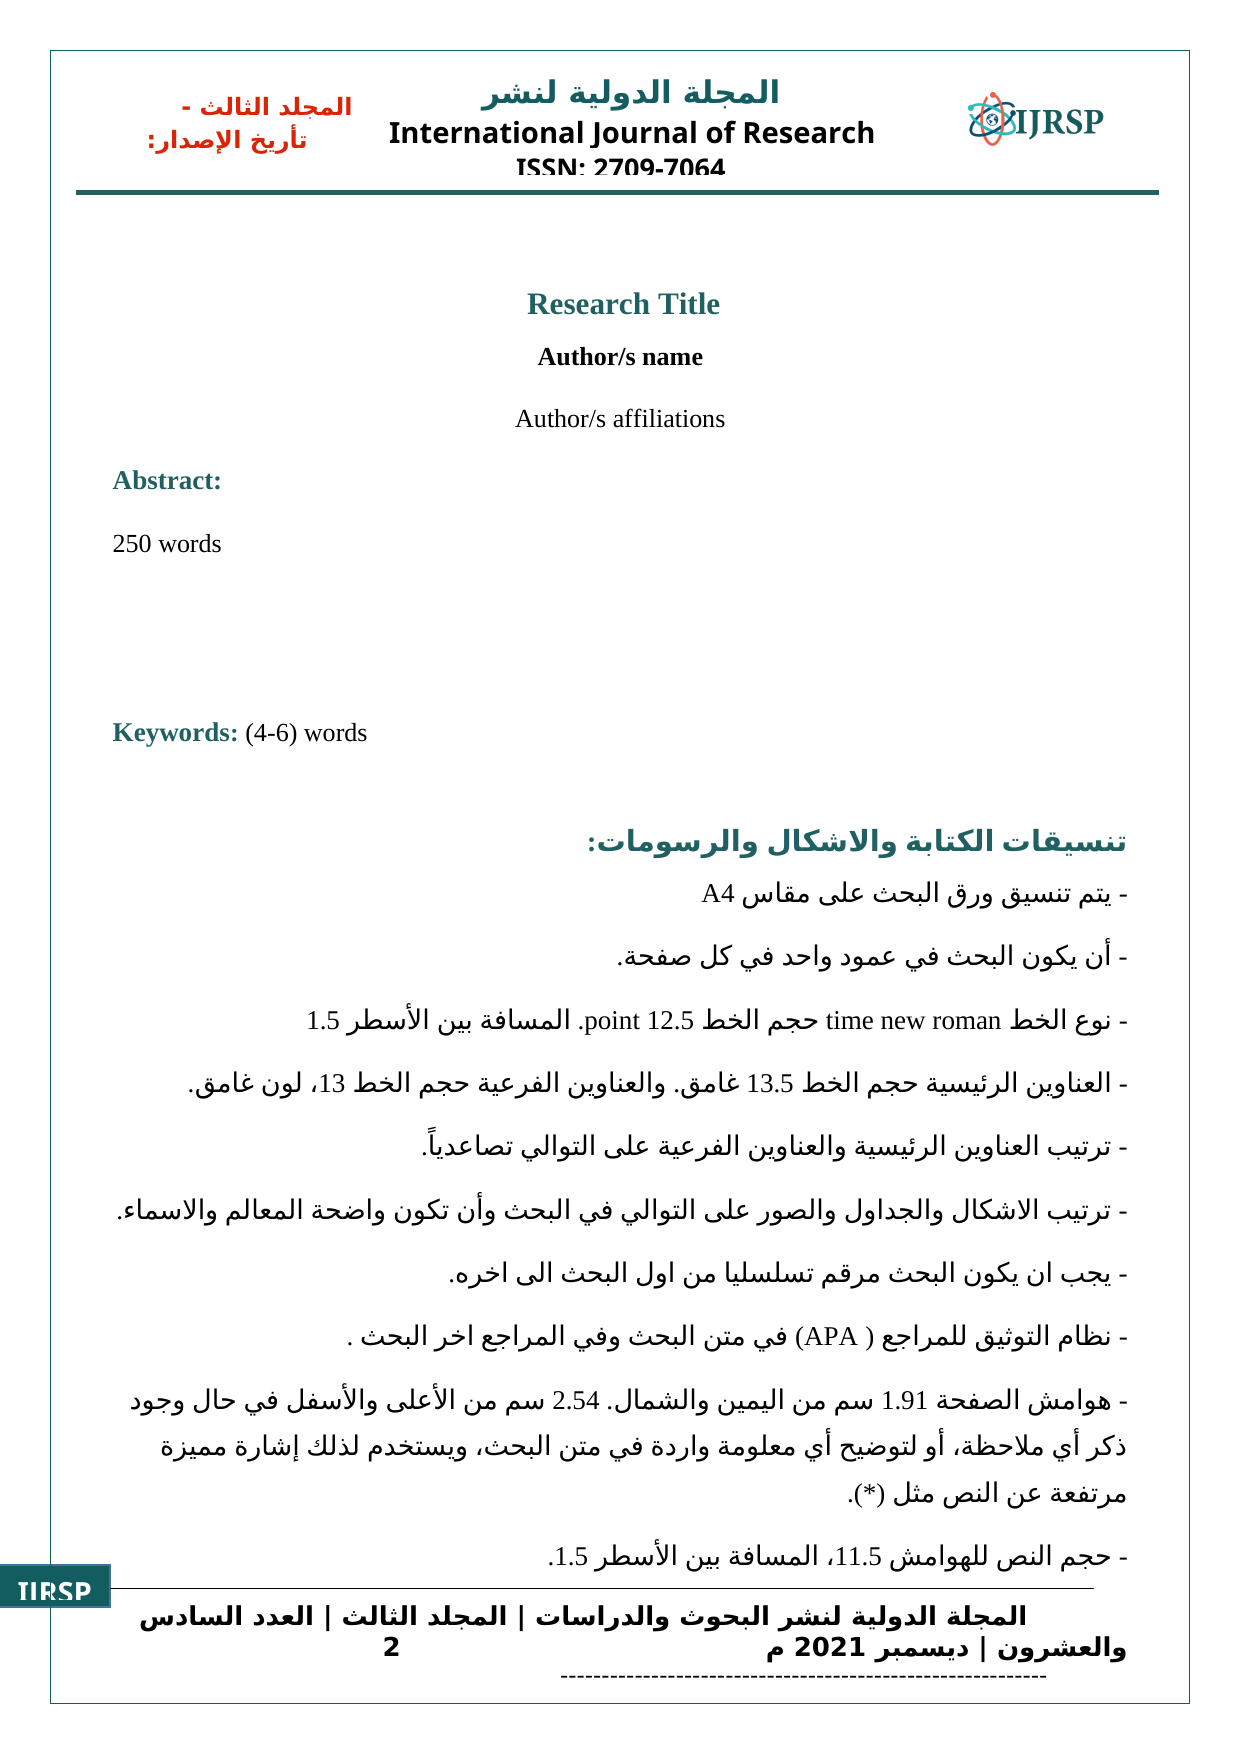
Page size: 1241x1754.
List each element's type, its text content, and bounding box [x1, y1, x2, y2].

text - يجب ان يكون البحث مرقم تسلسليا من اول البحث الى اخره. [112, 1257, 1128, 1288]
text 250 words [112, 528, 1128, 558]
picture [965, 88, 1105, 149]
text Author/s name [112, 341, 1128, 371]
text Author/s affiliations [112, 403, 1128, 433]
text - العناوين الرئيسية حجم الخط 13.5 غامق. والعناوين الفرعية حجم الخط 13، لون غامق. [112, 1067, 1128, 1098]
text - ترتيب العناوين الرئيسية والعناوين الفرعية على التوالي تصاعدياً. [112, 1131, 1128, 1162]
text - يتم تنسيق ورق البحث على مقاس A4 [112, 877, 1128, 908]
text Research Title [112, 286, 1128, 321]
text - نظام التوثيق للمراجع ( APA) في متن البحث وفي المراجع اخر البحث . [112, 1321, 1128, 1352]
text - حجم النص للهوامش 11.5، المسافة بين الأسطر 1.5. [112, 1541, 1128, 1572]
text - نوع الخط time new roman حجم الخط 12.5 point. المسافة بين الأسطر 1.5 [112, 1004, 1128, 1035]
text تنسيقات الكتابة والاشكال والرسومات: [112, 824, 1128, 858]
text - هوامش الصفحة 1.91 سم من اليمين والشمال. 2.54 سم من الأعلى والأسفل في حال وجود ذكر أي ملاحظة، أو لتوضيح أي معلومة واردة في متن البحث، ويستخدم لذلك إشارة مميزة مرتفعة عن النص مثل (*). [112, 1384, 1128, 1508]
text Abstract: [112, 464, 1128, 495]
text Keywords: (4-6) words [112, 716, 1128, 747]
text - ترتيب الاشكال والجداول والصور على التوالي في البحث وأن تكون واضحة المعالم والاسماء. [112, 1194, 1128, 1225]
text - أن يكون البحث في عمود واحد في كل صفحة. [112, 941, 1128, 972]
